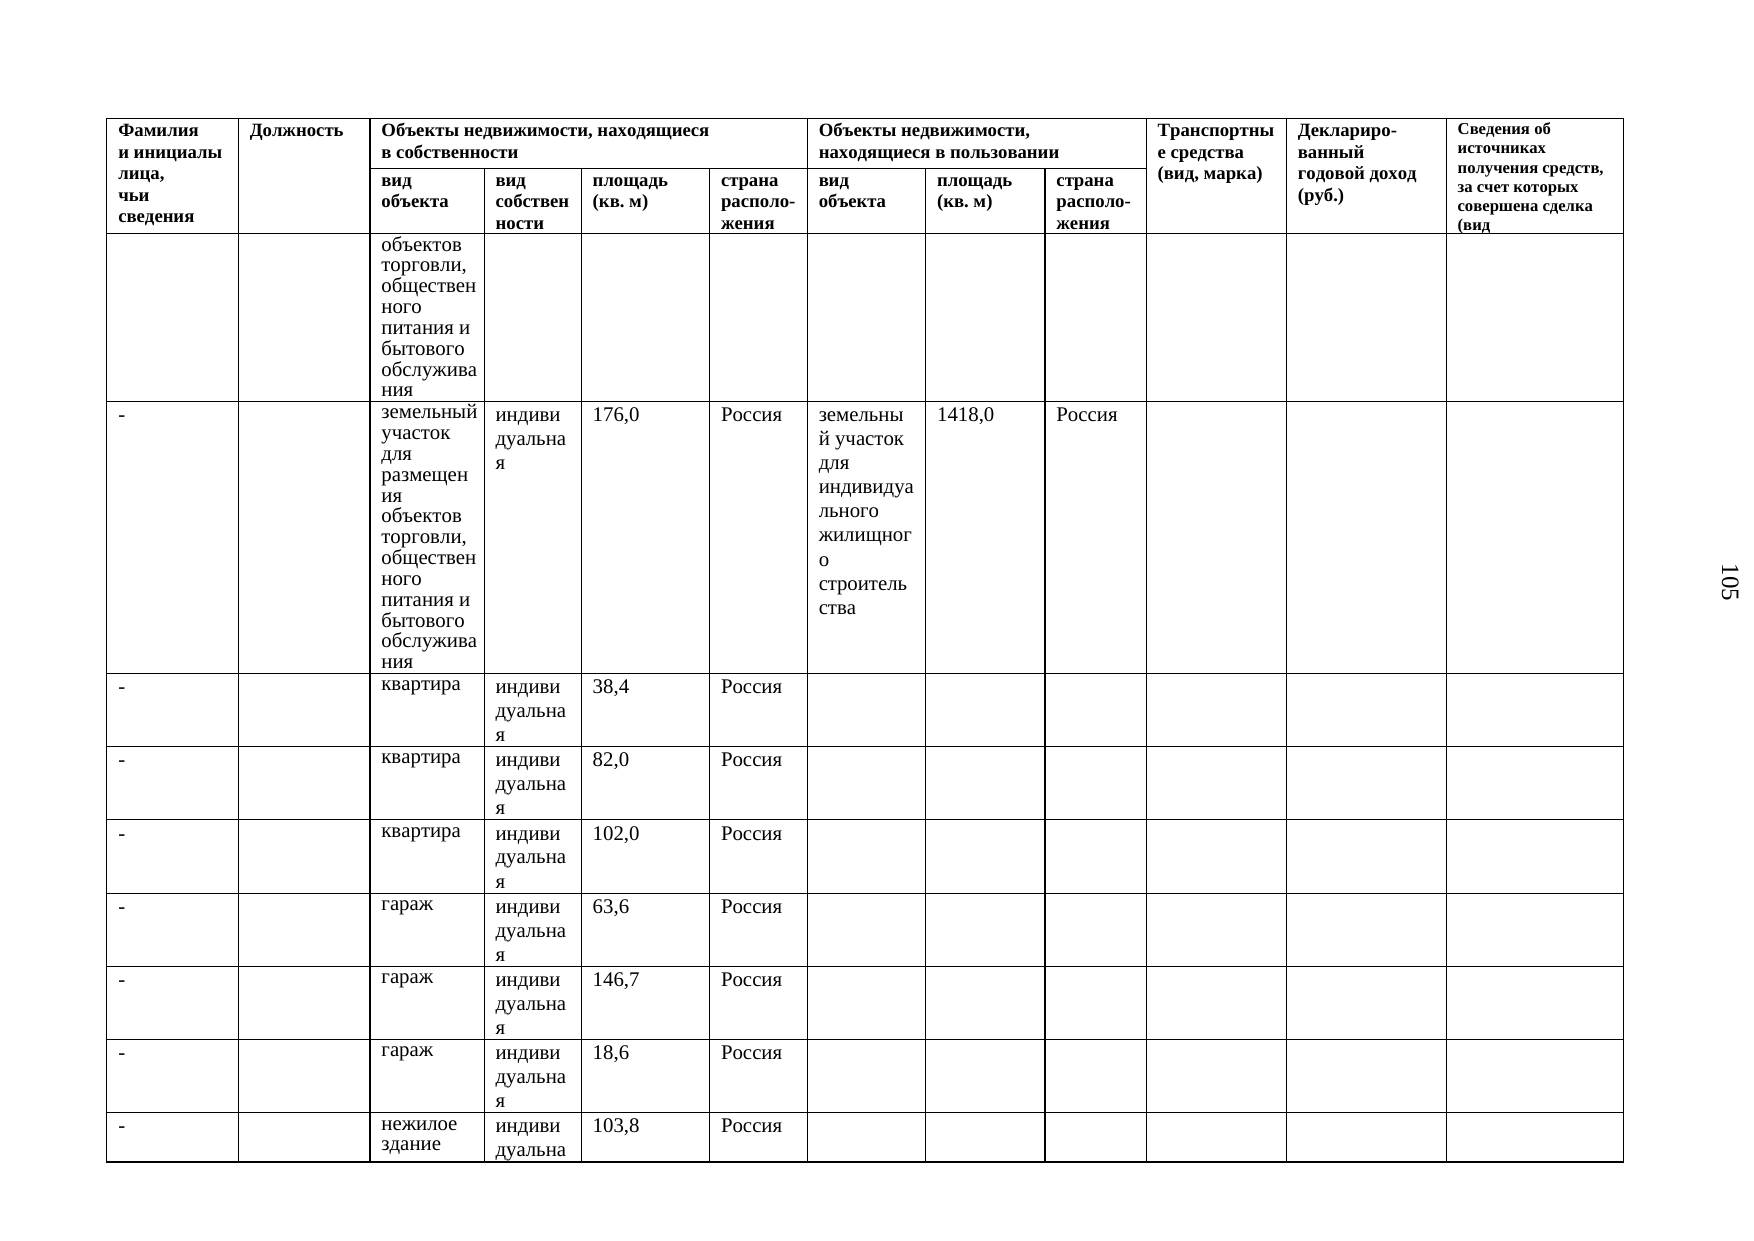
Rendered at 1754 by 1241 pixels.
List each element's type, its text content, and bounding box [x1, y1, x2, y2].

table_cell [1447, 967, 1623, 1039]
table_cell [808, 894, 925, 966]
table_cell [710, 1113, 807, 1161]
table_cell площадь (кв. м) [926, 169, 1044, 233]
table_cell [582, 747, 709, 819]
table_header Деклариро-ванный годовой доход (руб.) [1287, 119, 1446, 233]
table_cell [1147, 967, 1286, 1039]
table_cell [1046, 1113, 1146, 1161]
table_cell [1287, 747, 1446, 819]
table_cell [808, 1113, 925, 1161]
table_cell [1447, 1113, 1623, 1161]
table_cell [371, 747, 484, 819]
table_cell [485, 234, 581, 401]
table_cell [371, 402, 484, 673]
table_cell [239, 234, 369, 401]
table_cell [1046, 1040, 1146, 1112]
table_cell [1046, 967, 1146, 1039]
table_cell вид объекта [808, 169, 925, 233]
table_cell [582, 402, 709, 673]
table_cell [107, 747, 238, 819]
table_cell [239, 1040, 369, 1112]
table_cell вид объекта [371, 169, 484, 233]
table_header Должность [239, 119, 369, 233]
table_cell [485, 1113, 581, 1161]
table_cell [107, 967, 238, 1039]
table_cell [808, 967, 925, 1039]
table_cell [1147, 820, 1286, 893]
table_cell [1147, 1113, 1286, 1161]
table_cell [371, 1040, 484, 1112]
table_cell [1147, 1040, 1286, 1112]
table_header Объекты недвижимости, находящиеся в пользовании [808, 119, 1146, 168]
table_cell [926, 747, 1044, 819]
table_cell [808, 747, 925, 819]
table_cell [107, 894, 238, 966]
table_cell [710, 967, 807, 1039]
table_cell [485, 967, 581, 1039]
table_header Объекты недвижимости, находящиеся в собственности [371, 119, 807, 168]
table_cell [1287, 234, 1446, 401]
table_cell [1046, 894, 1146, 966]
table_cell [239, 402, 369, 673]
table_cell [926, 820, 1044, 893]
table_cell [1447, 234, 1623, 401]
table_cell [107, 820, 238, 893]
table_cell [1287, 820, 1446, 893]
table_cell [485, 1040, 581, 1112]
table_cell вид собственности [485, 169, 581, 233]
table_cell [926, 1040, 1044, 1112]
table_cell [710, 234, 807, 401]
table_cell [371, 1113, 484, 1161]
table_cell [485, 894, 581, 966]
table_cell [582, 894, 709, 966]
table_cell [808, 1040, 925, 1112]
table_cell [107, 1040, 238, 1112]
table_cell страна располо-жения [710, 169, 807, 233]
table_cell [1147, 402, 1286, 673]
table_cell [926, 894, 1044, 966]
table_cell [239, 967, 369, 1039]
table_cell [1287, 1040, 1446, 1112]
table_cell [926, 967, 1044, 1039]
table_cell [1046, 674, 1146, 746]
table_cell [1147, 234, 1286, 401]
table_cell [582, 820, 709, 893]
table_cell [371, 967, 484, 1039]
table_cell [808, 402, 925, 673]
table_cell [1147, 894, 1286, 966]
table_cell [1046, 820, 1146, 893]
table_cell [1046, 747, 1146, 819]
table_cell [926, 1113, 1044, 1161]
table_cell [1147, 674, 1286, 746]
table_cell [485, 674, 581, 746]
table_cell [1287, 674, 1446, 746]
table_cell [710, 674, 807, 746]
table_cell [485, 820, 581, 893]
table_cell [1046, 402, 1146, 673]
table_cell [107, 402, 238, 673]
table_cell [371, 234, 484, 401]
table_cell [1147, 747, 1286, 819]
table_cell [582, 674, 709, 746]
table_cell площадь (кв. м) [582, 169, 709, 233]
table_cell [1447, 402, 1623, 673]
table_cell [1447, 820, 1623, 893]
table_header Фамилия и инициалы лица, чьи сведения размещаются [107, 119, 238, 233]
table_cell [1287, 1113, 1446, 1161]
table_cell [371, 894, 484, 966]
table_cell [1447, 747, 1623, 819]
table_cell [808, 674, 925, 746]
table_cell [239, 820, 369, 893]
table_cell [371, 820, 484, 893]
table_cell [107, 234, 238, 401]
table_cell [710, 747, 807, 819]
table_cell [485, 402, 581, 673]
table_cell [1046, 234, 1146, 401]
table_cell страна располо-жения [1046, 169, 1146, 233]
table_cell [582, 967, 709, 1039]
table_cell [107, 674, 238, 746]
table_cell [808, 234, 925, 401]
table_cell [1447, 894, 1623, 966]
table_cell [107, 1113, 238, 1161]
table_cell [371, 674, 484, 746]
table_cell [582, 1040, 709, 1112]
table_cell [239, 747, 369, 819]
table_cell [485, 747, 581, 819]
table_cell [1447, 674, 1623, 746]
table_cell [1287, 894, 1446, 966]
table_header Сведения об источниках получения средств, за счет которых совершена сделка (вид приобретенного имущества, источники) [1447, 119, 1623, 233]
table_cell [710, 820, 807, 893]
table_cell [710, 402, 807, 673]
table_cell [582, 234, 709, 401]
table_header Транспортные средства (вид, марка) [1147, 119, 1286, 233]
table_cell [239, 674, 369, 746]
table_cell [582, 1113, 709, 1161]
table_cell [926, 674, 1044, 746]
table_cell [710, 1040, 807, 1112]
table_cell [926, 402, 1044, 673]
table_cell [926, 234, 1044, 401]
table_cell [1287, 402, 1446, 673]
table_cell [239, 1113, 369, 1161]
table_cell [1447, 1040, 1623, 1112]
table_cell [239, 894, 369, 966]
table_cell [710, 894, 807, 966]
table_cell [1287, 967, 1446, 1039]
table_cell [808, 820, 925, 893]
